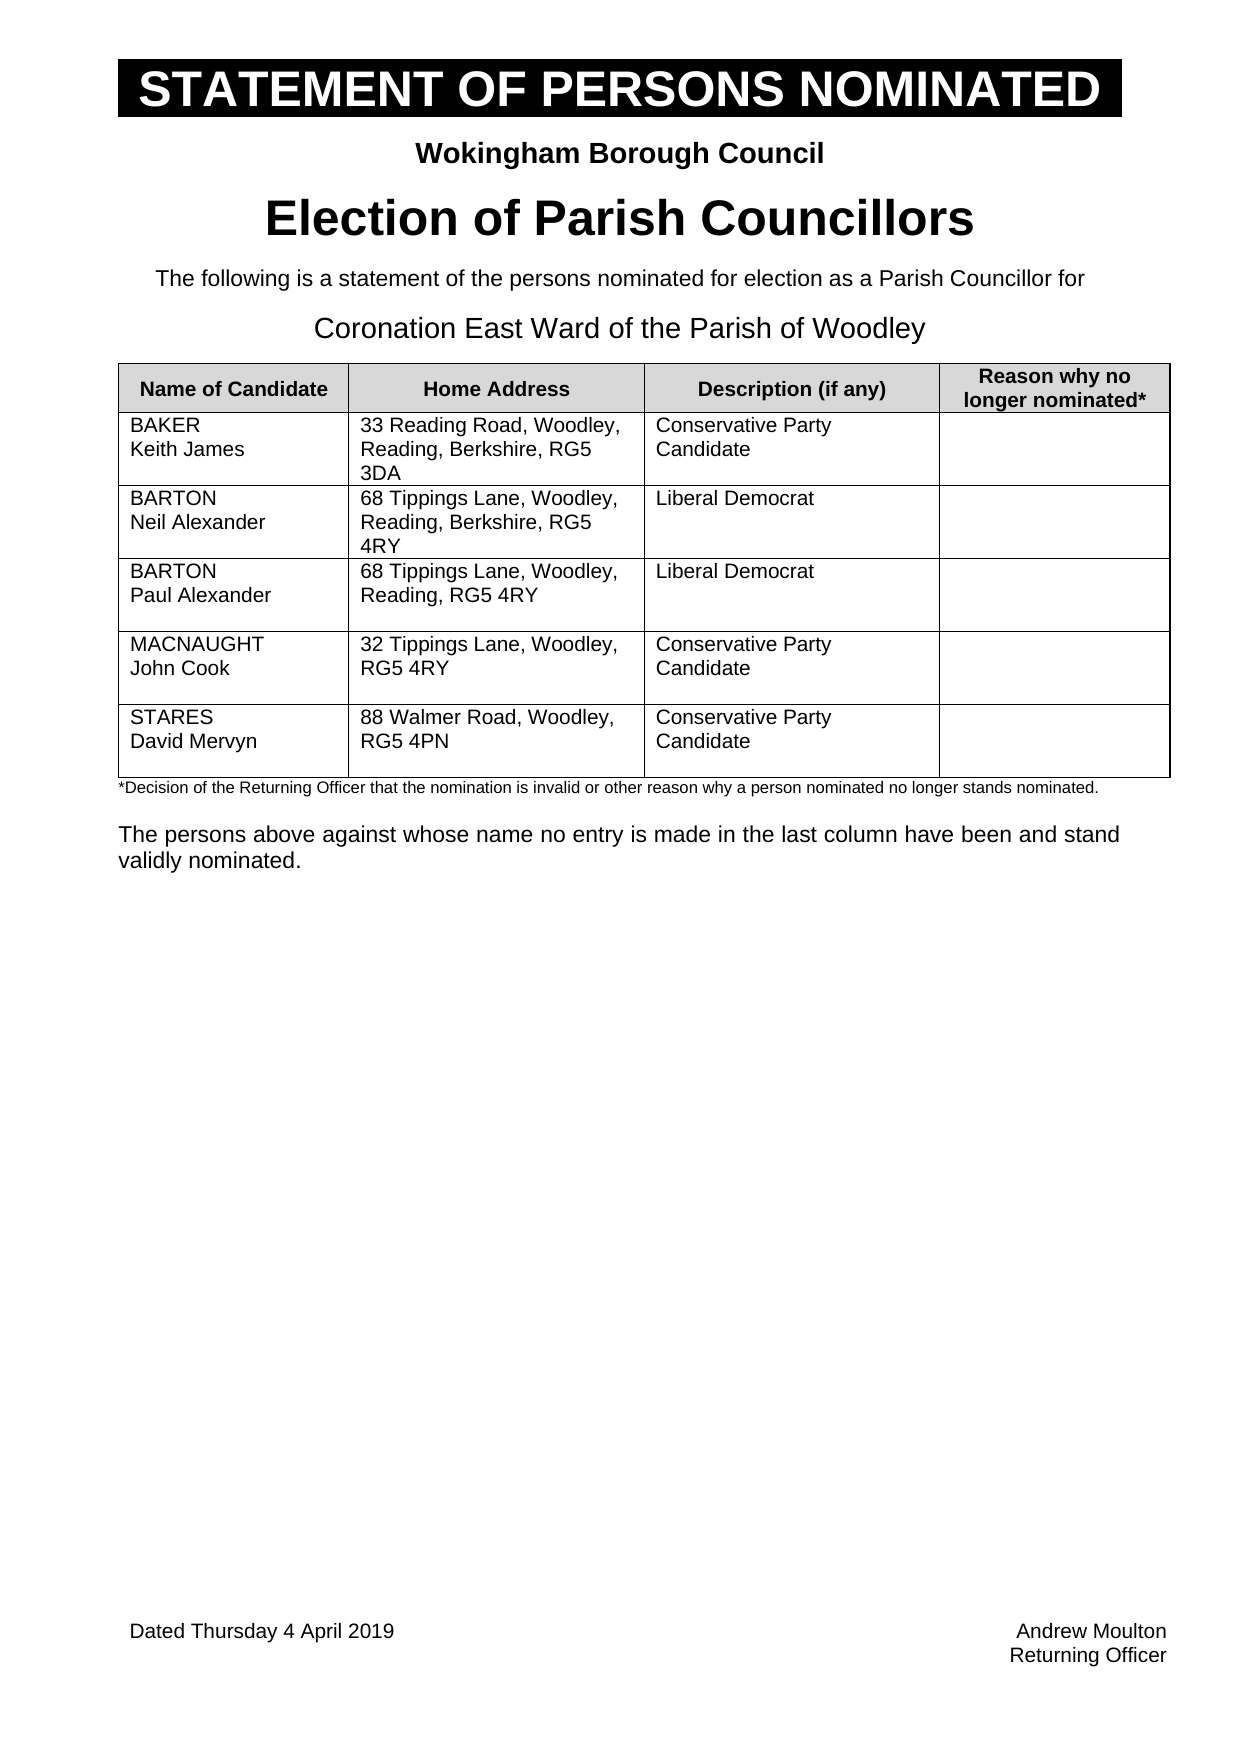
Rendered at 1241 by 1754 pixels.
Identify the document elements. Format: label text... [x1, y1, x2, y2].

table_header Name of Candidate [119, 364, 348, 412]
table_cell Conservative Party Candidate [645, 705, 939, 777]
table_header Description (if any) [645, 364, 939, 412]
table_cell Conservative Party Candidate [645, 632, 939, 704]
text STATEMENT OF PERSONS NOMINATED [118, 59, 1122, 117]
table_cell Liberal Democrat [645, 486, 939, 558]
table_cell [940, 413, 1169, 485]
table_cell 68 Tippings Lane, Woodley, Reading, Berkshire, RG5 4RY [349, 486, 644, 558]
table_cell 32 Tippings Lane, Woodley, RG5 4RY [349, 632, 644, 704]
table_cell 88 Walmer Road, Woodley, RG5 4PN [349, 705, 644, 777]
table_cell [940, 486, 1169, 558]
table_cell Liberal Democrat [645, 559, 939, 631]
table_cell Conservative Party Candidate [645, 413, 939, 485]
table_cell 33 Reading Road, Woodley, Reading, Berkshire, RG5 3DA [349, 413, 644, 485]
table_cell 68 Tippings Lane, Woodley, Reading, RG5 4RY [349, 559, 644, 631]
text Election of Parish Councillors [118, 188, 1122, 246]
table_header Home Address [349, 364, 644, 412]
table_cell MACNAUGHT John Cook [119, 632, 348, 704]
text The persons above against whose name no entry is made in the last column have been and stand validly nominated. [118, 821, 1122, 874]
table_cell STARES David Mervyn [119, 705, 348, 777]
text Coronation East Ward of the Parish of Woodley [118, 311, 1122, 344]
table_cell [940, 559, 1169, 631]
table_cell BAKER Keith James [119, 413, 348, 485]
text The following is a statement of the persons nominated for election as a Parish Councillor for [118, 265, 1122, 291]
text Wokingham Borough Council [118, 136, 1122, 169]
table_header Reason why no longer nominated* [940, 364, 1169, 412]
table_cell BARTON Neil Alexander [119, 486, 348, 558]
text *Decision of the Returning Officer that the nomination is invalid or other reason why a person nominated no longer stands nominated. [118, 778, 1122, 797]
table_cell [940, 705, 1169, 777]
table_cell [940, 632, 1169, 704]
table_cell BARTON Paul Alexander [119, 559, 348, 631]
